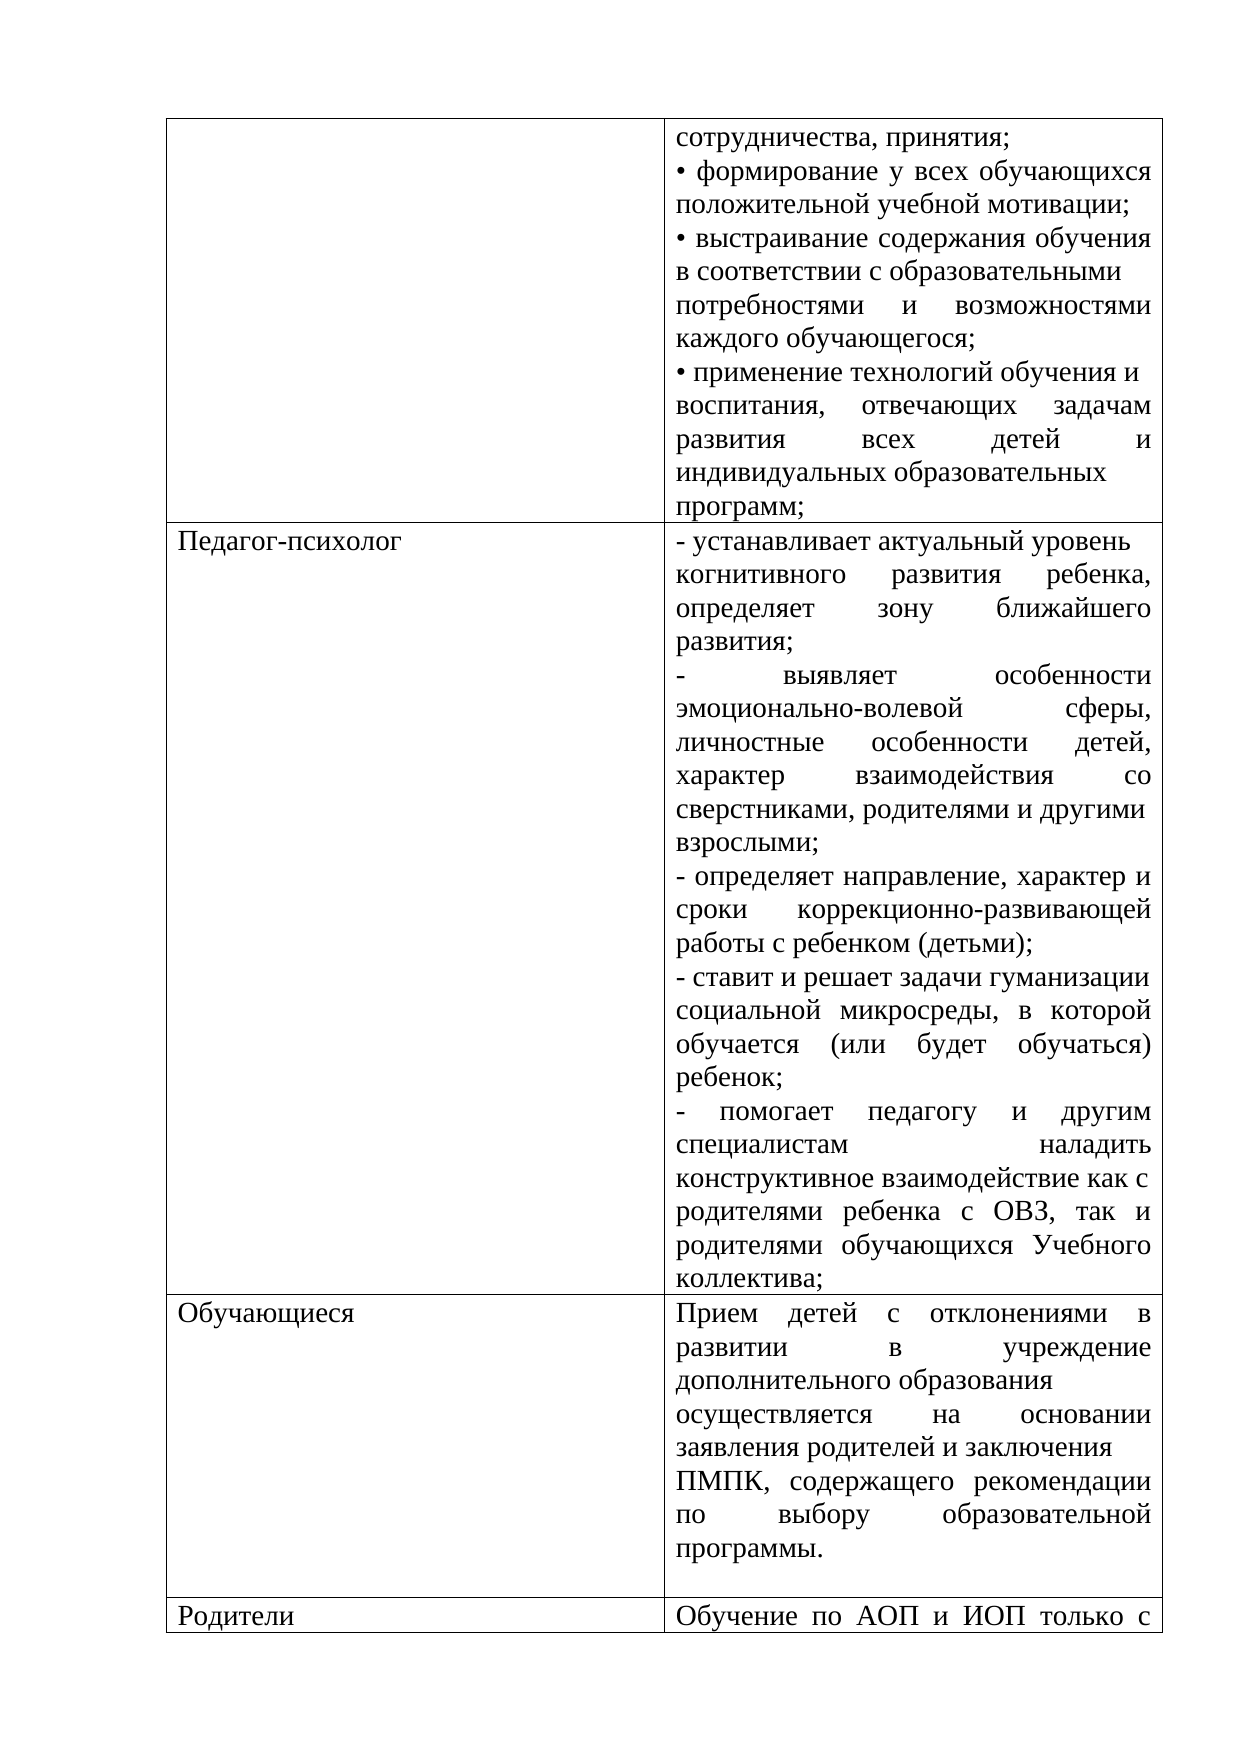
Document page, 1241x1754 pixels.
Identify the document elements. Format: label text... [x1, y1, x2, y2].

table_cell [665, 119, 1162, 522]
table_cell Обучающиеся [167, 1295, 664, 1597]
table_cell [167, 119, 664, 522]
table_cell Родители [167, 1598, 664, 1632]
table_cell Педагог-психолог [167, 523, 664, 1294]
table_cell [665, 1598, 1162, 1632]
table_cell Прием детей с отклонениями в развитии в учреждение дополнительного образования осуществляется на основании заявления родителей и заключения ПМПК, содержащего рекомендации по выбору образовательной программы. [665, 1295, 1162, 1597]
table_cell - устанавливает актуальный уровень когнитивного развития ребенка, определяет зону ближайшего развития; - выявляет особенности эмоционально-волевой сферы, личностные особенности детей, характер взаимодействия со сверстниками, родителями и другими взрослыми; - определяет направление, характер и сроки коррекционно-развивающей работы с ребенком (детьми); - ставит и решает задачи гуманизации социальной микросреды, в которой обучается (или будет обучаться) ребенок; - помогает педагогу и другим специалистам наладить конструктивное взаимодействие как с родителями ребенка с ОВЗ, так и родителями обучающихся Учебного коллектива; [665, 523, 1162, 1294]
